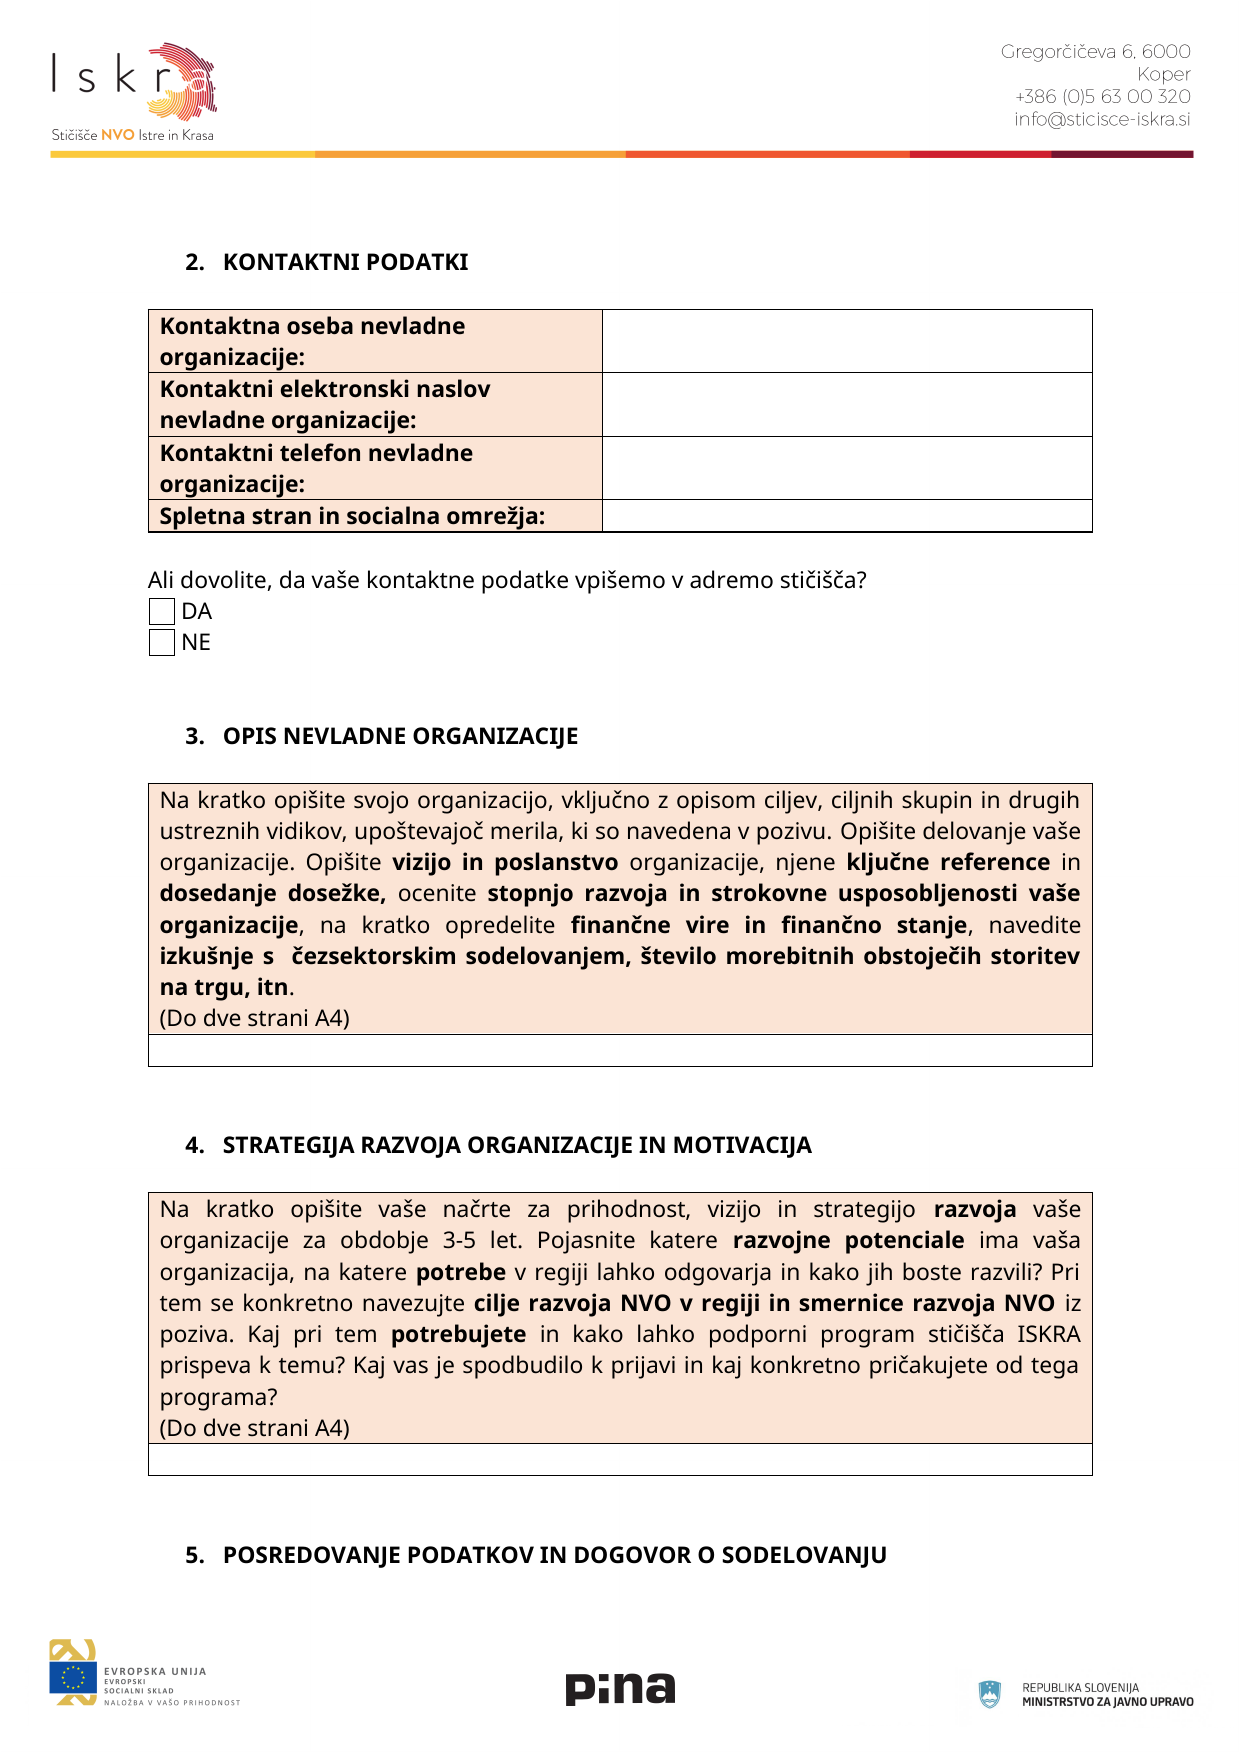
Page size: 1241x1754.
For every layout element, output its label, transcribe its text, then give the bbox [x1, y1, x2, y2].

table_header Kontaktna oseba nevladne organizacije: [149, 310, 602, 372]
list POSREDOVANJE PODATKOV IN DOGOVOR O SODELOVANJU [185, 1539, 1093, 1570]
table_cell Kontaktni elektronski naslov nevladne organizacije: [149, 373, 602, 436]
list OPIS NEVLADNE ORGANIZACIJE [185, 720, 1093, 751]
table_cell [149, 1444, 1092, 1475]
table_cell [603, 500, 1092, 531]
text Ali dovolite, da vaše kontaktne podatke vpišemo v adremo stičišča? [148, 564, 1093, 595]
table_cell [603, 437, 1092, 499]
picture [1, 1, 1239, 1752]
list KONTAKTNI PODATKI [185, 246, 1093, 277]
table_cell [603, 373, 1092, 436]
table_header [603, 310, 1092, 372]
table_cell [149, 1035, 1092, 1066]
table_cell Spletna stran in socialna omrežja: [149, 500, 602, 531]
text NE [148, 626, 1093, 657]
table_header Na kratko opišite svojo organizacijo, vključno z opisom ciljev, ciljnih skupin in drugih ustreznih vidikov, upoštevajoč merila, ki so navedena v pozivu. Opišite delovanje vaše organizacije. Opišite vizijo in poslanstvo organizacije, njene ključne reference in dosedanje dosežke, ocenite stopnjo razvoja in strokovne usposobljenosti vaše organizacije, na kratko opredelite finančne vire in finančno stanje, navedite izkušnje s čezsektorskim sodelovanjem, število morebitnih obstoječih storitev na trgu, itn. (Do dve strani A4) [149, 784, 1092, 1033]
text DA [148, 595, 1093, 626]
table_header Na kratko opišite vaše načrte za prihodnost, vizijo in strategijo razvoja vaše organizacije za obdobje 3-5 let. Pojasnite katere razvojne potenciale ima vaša organizacija, na katere potrebe v regiji lahko odgovarja in kako jih boste razvili? Pri tem se konkretno navezujte cilje razvoja NVO v regiji in smernice razvoja NVO iz poziva. Kaj pri tem potrebujete in kako lahko podporni program stičišča ISKRA prispeva k temu? Kaj vas je spodbudilo k prijavi in kaj konkretno pričakujete od tega programa? (Do dve strani A4) [149, 1193, 1092, 1443]
table_cell Kontaktni telefon nevladne organizacije: [149, 437, 602, 499]
list STRATEGIJA RAZVOJA ORGANIZACIJE IN MOTIVACIJA [185, 1129, 1093, 1161]
